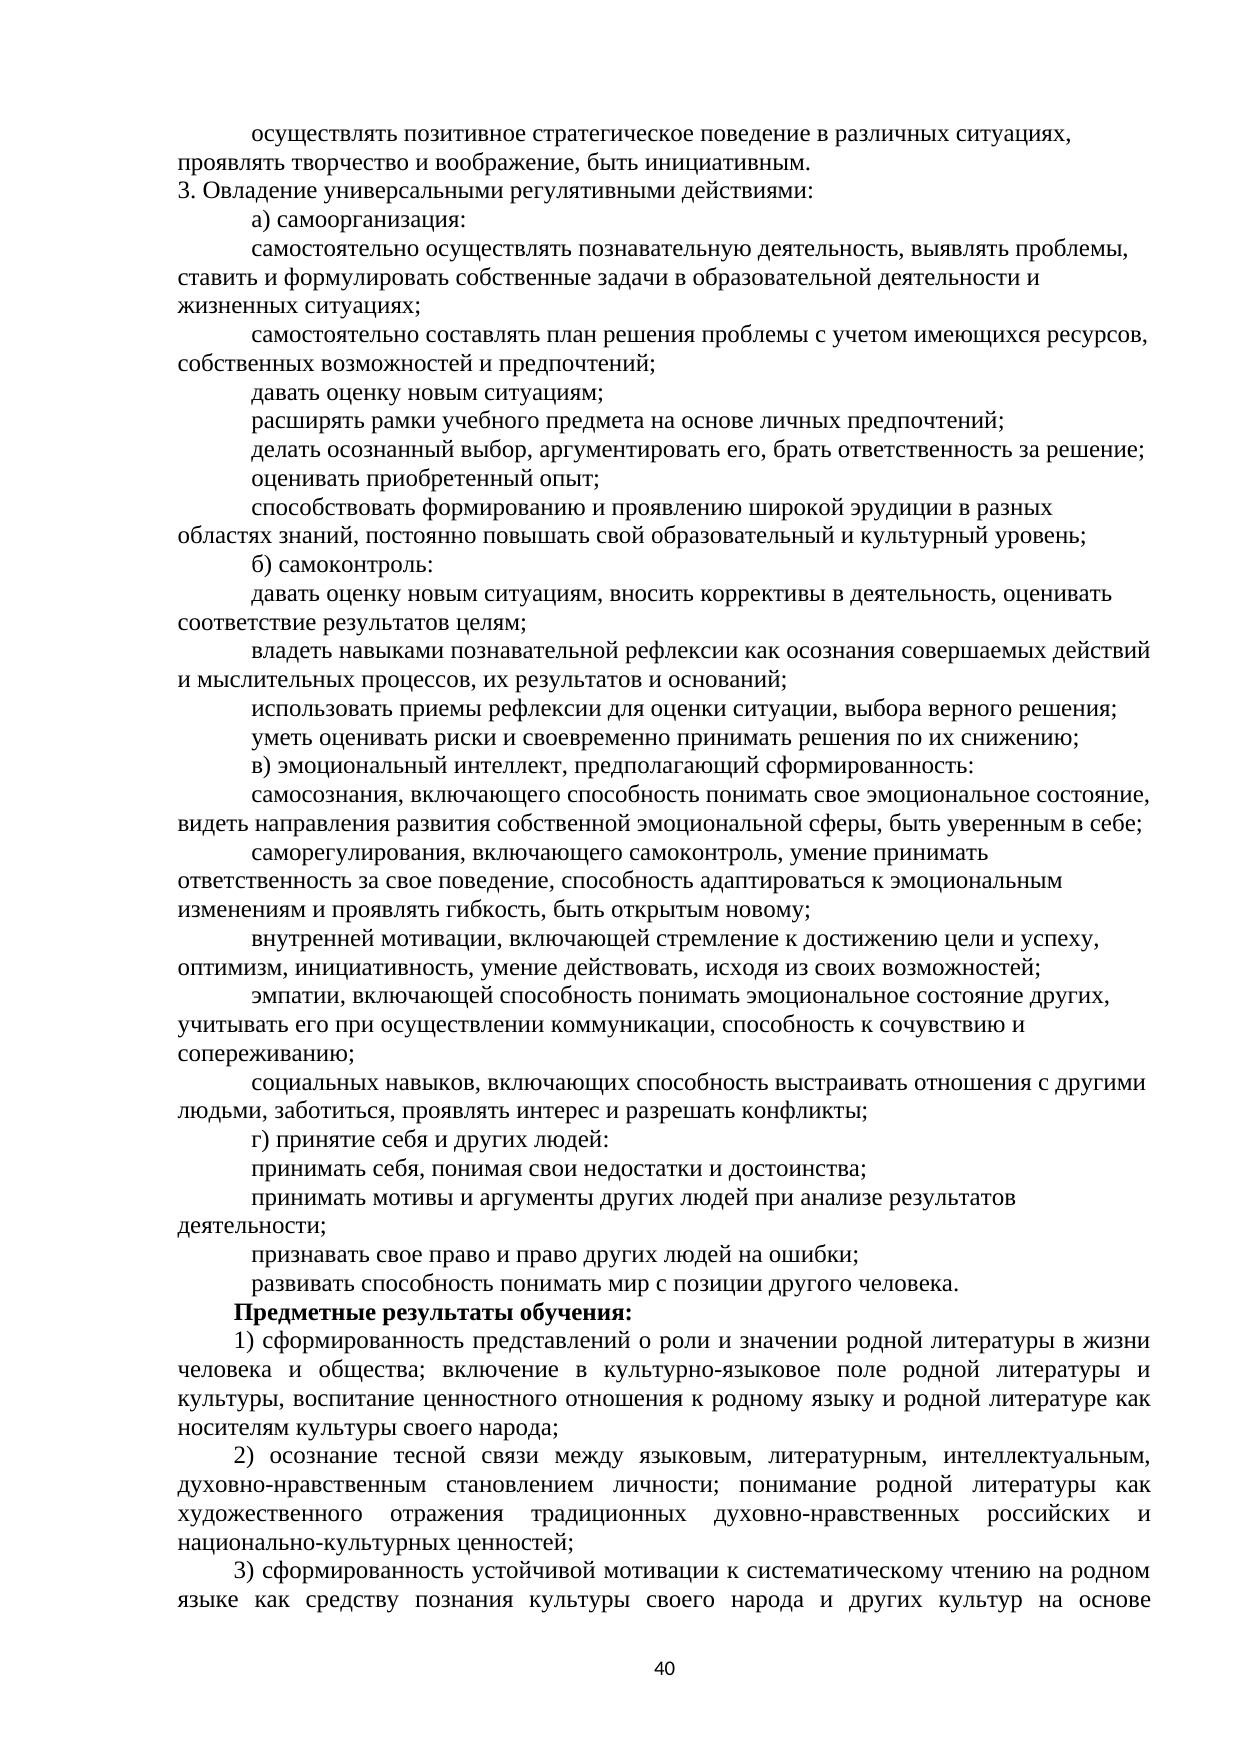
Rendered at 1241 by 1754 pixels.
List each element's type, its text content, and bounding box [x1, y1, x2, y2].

text оценивать приобретенный опыт; [177, 463, 1152, 492]
text самостоятельно осуществлять познавательную деятельность, выявлять проблемы, ставить и формулировать собственные задачи в образовательной деятельности и жизненных ситуациях; [177, 233, 1152, 319]
text эмпатии, включающей способность понимать эмоциональное состояние других, учитывать его при осуществлении коммуникации, способность к сочувствию и сопереживанию; [177, 981, 1152, 1067]
text б) самоконтроль: [177, 549, 1152, 578]
text г) принятие себя и других людей: [177, 1124, 1152, 1153]
text самосознания, включающего способность понимать свое эмоциональное состояние, видеть направления развития собственной эмоциональной сферы, быть уверенным в себе; [177, 779, 1152, 837]
text осуществлять позитивное стратегическое поведение в различных ситуациях, проявлять творчество и воображение, быть инициативным. [177, 118, 1152, 176]
text Предметные результаты обучения: [177, 1297, 1152, 1326]
text саморегулирования, включающего самоконтроль, умение принимать ответственность за свое поведение, способность адаптироваться к эмоциональным изменениям и проявлять гибкость, быть открытым новому; [177, 837, 1152, 923]
text признавать свое право и право других людей на ошибки; [177, 1239, 1152, 1268]
text а) самоорганизация: [177, 204, 1152, 233]
text уметь оценивать риски и своевременно принимать решения по их снижению; [177, 722, 1152, 751]
text 1) сформированность представлений о роли и значении родной литературы в жизни человека и общества; включение в культурно-языковое поле родной литературы и культуры, воспитание ценностного отношения к родному языку и родной литературе как носителям культуры своего народа; [177, 1326, 1152, 1441]
text 2) осознание тесной связи между языковым, литературным, интеллектуальным, духовно-нравственным становлением личности; понимание родной литературы как художественного отражения традиционных духовно-нравственных российских и национально-культурных ценностей; [177, 1441, 1152, 1556]
text принимать себя, понимая свои недостатки и достоинства; [177, 1153, 1152, 1182]
text принимать мотивы и аргументы других людей при анализе результатов деятельности; [177, 1182, 1152, 1239]
text использовать приемы рефлексии для оценки ситуации, выбора верного решения; [177, 693, 1152, 722]
text внутренней мотивации, включающей стремление к достижению цели и успеху, оптимизм, инициативность, умение действовать, исходя из своих возможностей; [177, 923, 1152, 981]
text владеть навыками познавательной рефлексии как осознания совершаемых действий и мыслительных процессов, их результатов и оснований; [177, 636, 1152, 693]
text давать оценку новым ситуациям; [177, 377, 1152, 406]
text 3. Овладение универсальными регулятивными действиями: [177, 176, 1152, 204]
text давать оценку новым ситуациям, вносить коррективы в деятельность, оценивать соответствие результатов целям; [177, 578, 1152, 636]
text социальных навыков, включающих способность выстраивать отношения с другими людьми, заботиться, проявлять интерес и разрешать конфликты; [177, 1067, 1152, 1124]
text расширять рамки учебного предмета на основе личных предпочтений; [177, 406, 1152, 434]
text развивать способность понимать мир с позиции другого человека. [177, 1268, 1152, 1297]
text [177, 1556, 1152, 1613]
text делать осознанный выбор, аргументировать его, брать ответственность за решение; [177, 434, 1152, 463]
text способствовать формированию и проявлению широкой эрудиции в разных областях знаний, постоянно повышать свой образовательный и культурный уровень; [177, 492, 1152, 549]
text в) эмоциональный интеллект, предполагающий сформированность: [177, 751, 1152, 779]
text самостоятельно составлять план решения проблемы с учетом имеющихся ресурсов, собственных возможностей и предпочтений; [177, 319, 1152, 377]
